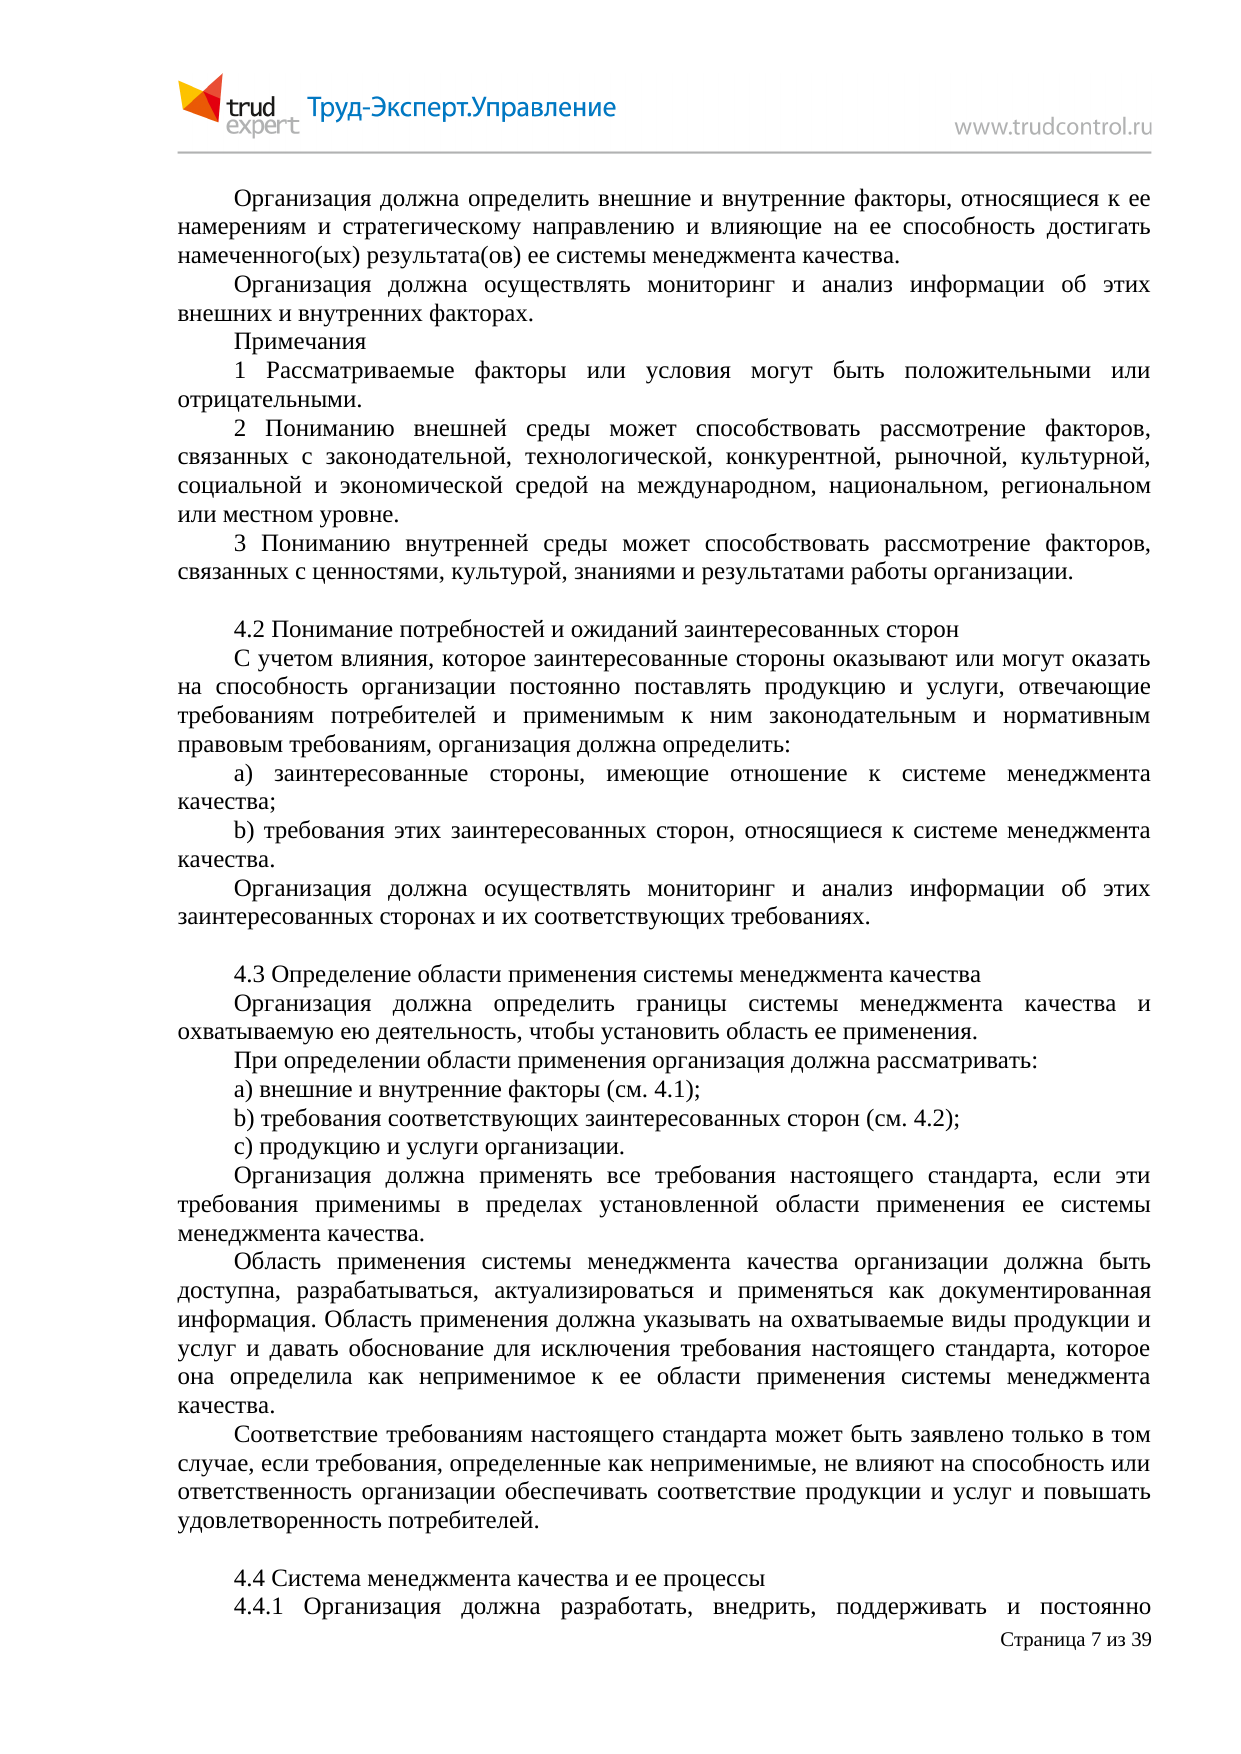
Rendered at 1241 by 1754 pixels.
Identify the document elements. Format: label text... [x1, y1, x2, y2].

text b) требования этих заинтересованных сторон, относящиеся к системе менеджмента качества. [177, 815, 1152, 873]
text 4.4 Система менеджмента качества и ее процессы [177, 1563, 1152, 1591]
text Примечания [177, 326, 1152, 355]
text a) внешние и внутренние факторы (см. 4.1); [177, 1074, 1152, 1103]
text Соответствие требованиям настоящего стандарта может быть заявлено только в том случае, если требования, определенные как неприменимые, не влияют на способность или ответственность организации обеспечивать соответствие продукции и услуг и повышать удовлетворенность потребителей. [177, 1419, 1152, 1534]
text c) продукцию и услуги организации. [177, 1131, 1152, 1160]
text Организация должна определить внешние и внутренние факторы, относящиеся к ее намерениям и стратегическому направлению и влияющие на ее способность достигать намеченного(ых) результата(ов) ее системы менеджмента качества. [177, 183, 1152, 269]
text 3 Пониманию внутренней среды может способствовать рассмотрение факторов, связанных с ценностями, культурой, знаниями и результатами работы организации. [177, 528, 1152, 585]
text Организация должна применять все требования настоящего стандарта, если эти требования применимы в пределах установленной области применения ее системы менеджмента качества. [177, 1160, 1152, 1246]
text С учетом влияния, которое заинтересованные стороны оказывают или могут оказать на способность организации постоянно поставлять продукцию и услуги, отвечающие требованиям потребителей и применимым к ним законодательным и нормативным правовым требованиям, организация должна определить: [177, 643, 1152, 758]
text b) требования соответствующих заинтересованных сторон (см. 4.2); [177, 1103, 1152, 1131]
text Организация должна определить границы системы менеджмента качества и охватываемую ею деятельность, чтобы установить область ее применения. [177, 988, 1152, 1045]
text Область применения системы менеджмента качества организации должна быть доступна, разрабатываться, актуализироваться и применяться как документированная информация. Область применения должна указывать на охватываемые виды продукции и услуг и давать обоснование для исключения требования настоящего стандарта, которое она определила как неприменимое к ее области применения системы менеджмента качества. [177, 1246, 1152, 1419]
text Организация должна осуществлять мониторинг и анализ информации об этих внешних и внутренних факторах. [177, 269, 1152, 326]
text 1 Рассматриваемые факторы или условия могут быть положительными или отрицательными. [177, 355, 1152, 413]
picture [177, 73, 1152, 154]
text Организация должна осуществлять мониторинг и анализ информации об этих заинтересованных сторонах и их соответствующих требованиях. [177, 873, 1152, 930]
text 4.3 Определение области применения системы менеджмента качества [177, 959, 1152, 988]
text При определении области применения организация должна рассматривать: [177, 1045, 1152, 1074]
text 2 Пониманию внешней среды может способствовать рассмотрение факторов, связанных с законодательной, технологической, конкурентной, рыночной, культурной, социальной и экономической средой на международном, национальном, региональном или местном уровне. [177, 413, 1152, 528]
text a) заинтересованные стороны, имеющие отношение к системе менеджмента качества; [177, 758, 1152, 815]
text 4.2 Понимание потребностей и ожиданий заинтересованных сторон [177, 614, 1152, 643]
